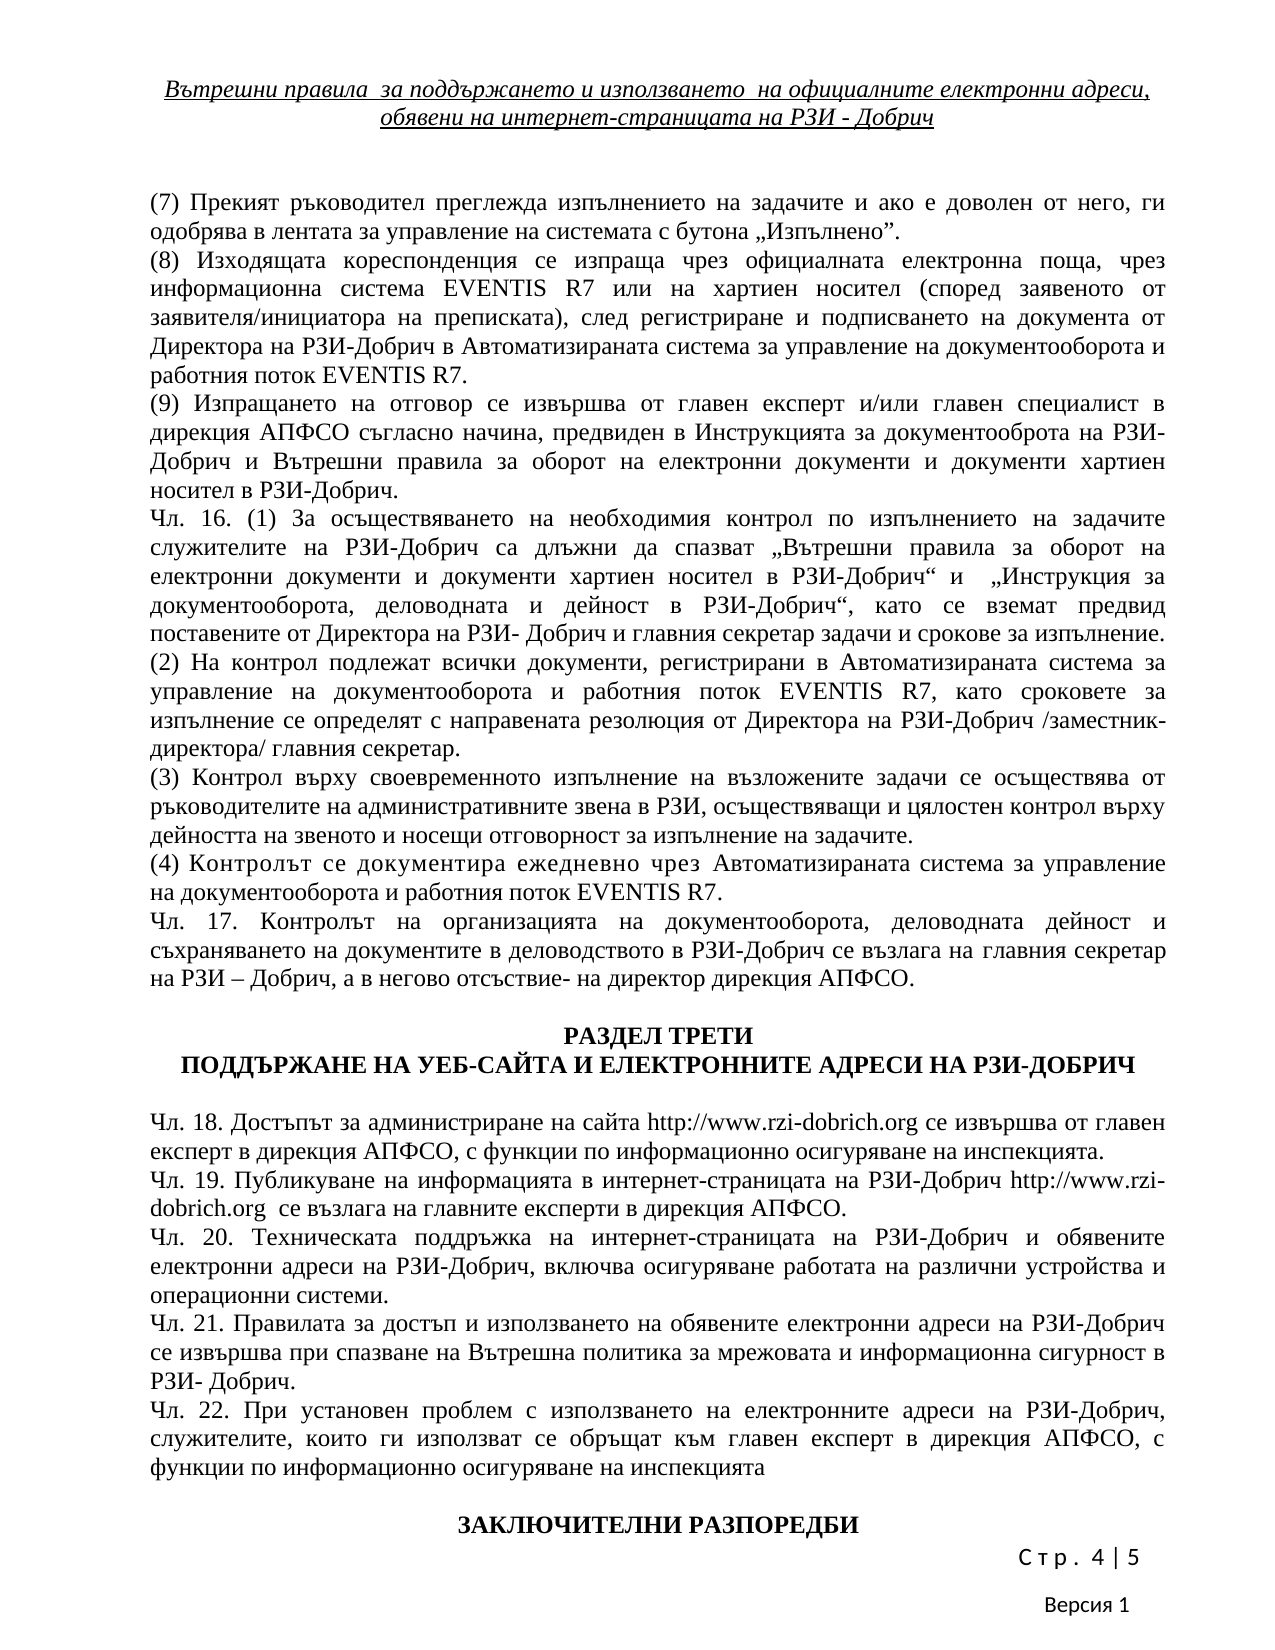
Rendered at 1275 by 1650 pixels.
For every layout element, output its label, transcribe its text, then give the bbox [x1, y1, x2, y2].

text Чл. 20. Техническата поддръжка на интернет-страницата на РЗИ-Добрич и обявените електронни адреси на РЗИ-Добрич, включва осигуряване работата на различни устройства и операционни системи. [150, 1222, 1167, 1308]
text Чл. 16. (1) За осъществяването на необходимия контрол по изпълнението на задачите служителите на РЗИ-Добрич са длъжни да спазват „Вътрешни правила за оборот на електронни документи и документи хартиен носител в РЗИ-Добрич“ и „Инструкция за документооборота, деловодната и дейност в РЗИ-Добрич“, като се вземат предвид поставените от Директора на РЗИ- Добрич и главния секретар задачи и срокове за изпълнение. [150, 503, 1167, 647]
text (3) Контрол върху своевременното изпълнение на възложените задачи се осъществява от ръководителите на административните звена в РЗИ, осъществяващи и цялостен контрол върху дейността на звеното и носещи отговорност за изпълнение на задачите. [150, 762, 1167, 848]
text Чл. 17. Контролът на организацията на документооборота, деловодната дейност и съхраняването на документите в деловодството в РЗИ-Добрич се възлага на главния секретар на РЗИ – Добрич, а в негово отсъствие- на директор дирекция АПФСО. [150, 906, 1167, 992]
text ПОДДЪРЖАНЕ НА УЕБ-САЙТА И ЕЛЕКТРОННИТЕ АДРЕСИ НА РЗИ-ДОБРИЧ [150, 1050, 1167, 1078]
text (2) На контрол подлежат всички документи, регистрирани в Автоматизираната система за управление на документооборота и работния поток EVENTIS R7, като сроковете за изпълнение се определят с направената резолюция от Директора на РЗИ-Добрич /заместник-директора/ главния секретар. [150, 647, 1167, 762]
text (7) Прекият ръководител преглежда изпълнението на задачите и ако е доволен от него, ги одобрява в лентата за управление на системата с бутона „Изпълнено”. [150, 187, 1167, 245]
text Чл. 21. Правилата за достъп и използването на обявените електронни адреси на РЗИ-Добрич се извършва при спазване на Вътрешна политика за мрежовата и информационна сигурност в РЗИ- Добрич. [150, 1308, 1167, 1395]
text (8) Изходящата кореспонденция се изпраща чрез официалната електронна поща, чрез информационна система EVENTIS R7 или на хартиен носител (според заявеното от заявителя/инициатора на преписката), след регистриране и подписването на документа от Директора на РЗИ-Добрич в Автоматизираната система за управление на документооборота и работния поток EVENTIS R7. [150, 245, 1167, 388]
text РАЗДЕЛ ТРЕТИ [150, 1021, 1167, 1050]
text (9) Изпращането на отговор се извършва от главен експерт и/или главен специалист в дирекция АПФСО съгласно начина, предвиден в Инструкцията за документооброта на РЗИ-Добрич и Вътрешни правила за оборот на електронни документи и документи хартиен носител в РЗИ-Добрич. [150, 388, 1167, 503]
text Чл. 18. Достъпът за администриране на сайта http://www.rzi-dobrich.org се извършва от главен експерт в дирекция АПФСО, с функции по информационно осигуряване на инспекцията. [150, 1107, 1167, 1165]
text (4) Контролът се документира ежедневно чрез Автоматизираната система за управление на документооборота и работния поток EVENTIS R7. [150, 848, 1167, 906]
text ЗАКЛЮЧИТЕЛНИ РАЗПОРЕДБИ [150, 1510, 1167, 1538]
text Чл. 22. При установен проблем с използването на електронните адреси на РЗИ-Добрич, служителите, които ги използват се обръщат към главен експерт в дирекция АПФСО, с функции по информационно осигуряване на инспекцията [150, 1395, 1167, 1481]
text Чл. 19. Публикуване на информацията в интернет-страницата на РЗИ-Добрич http://www.rzi-dobrich.org се възлага на главните експерти в дирекция АПФСО. [150, 1165, 1167, 1222]
